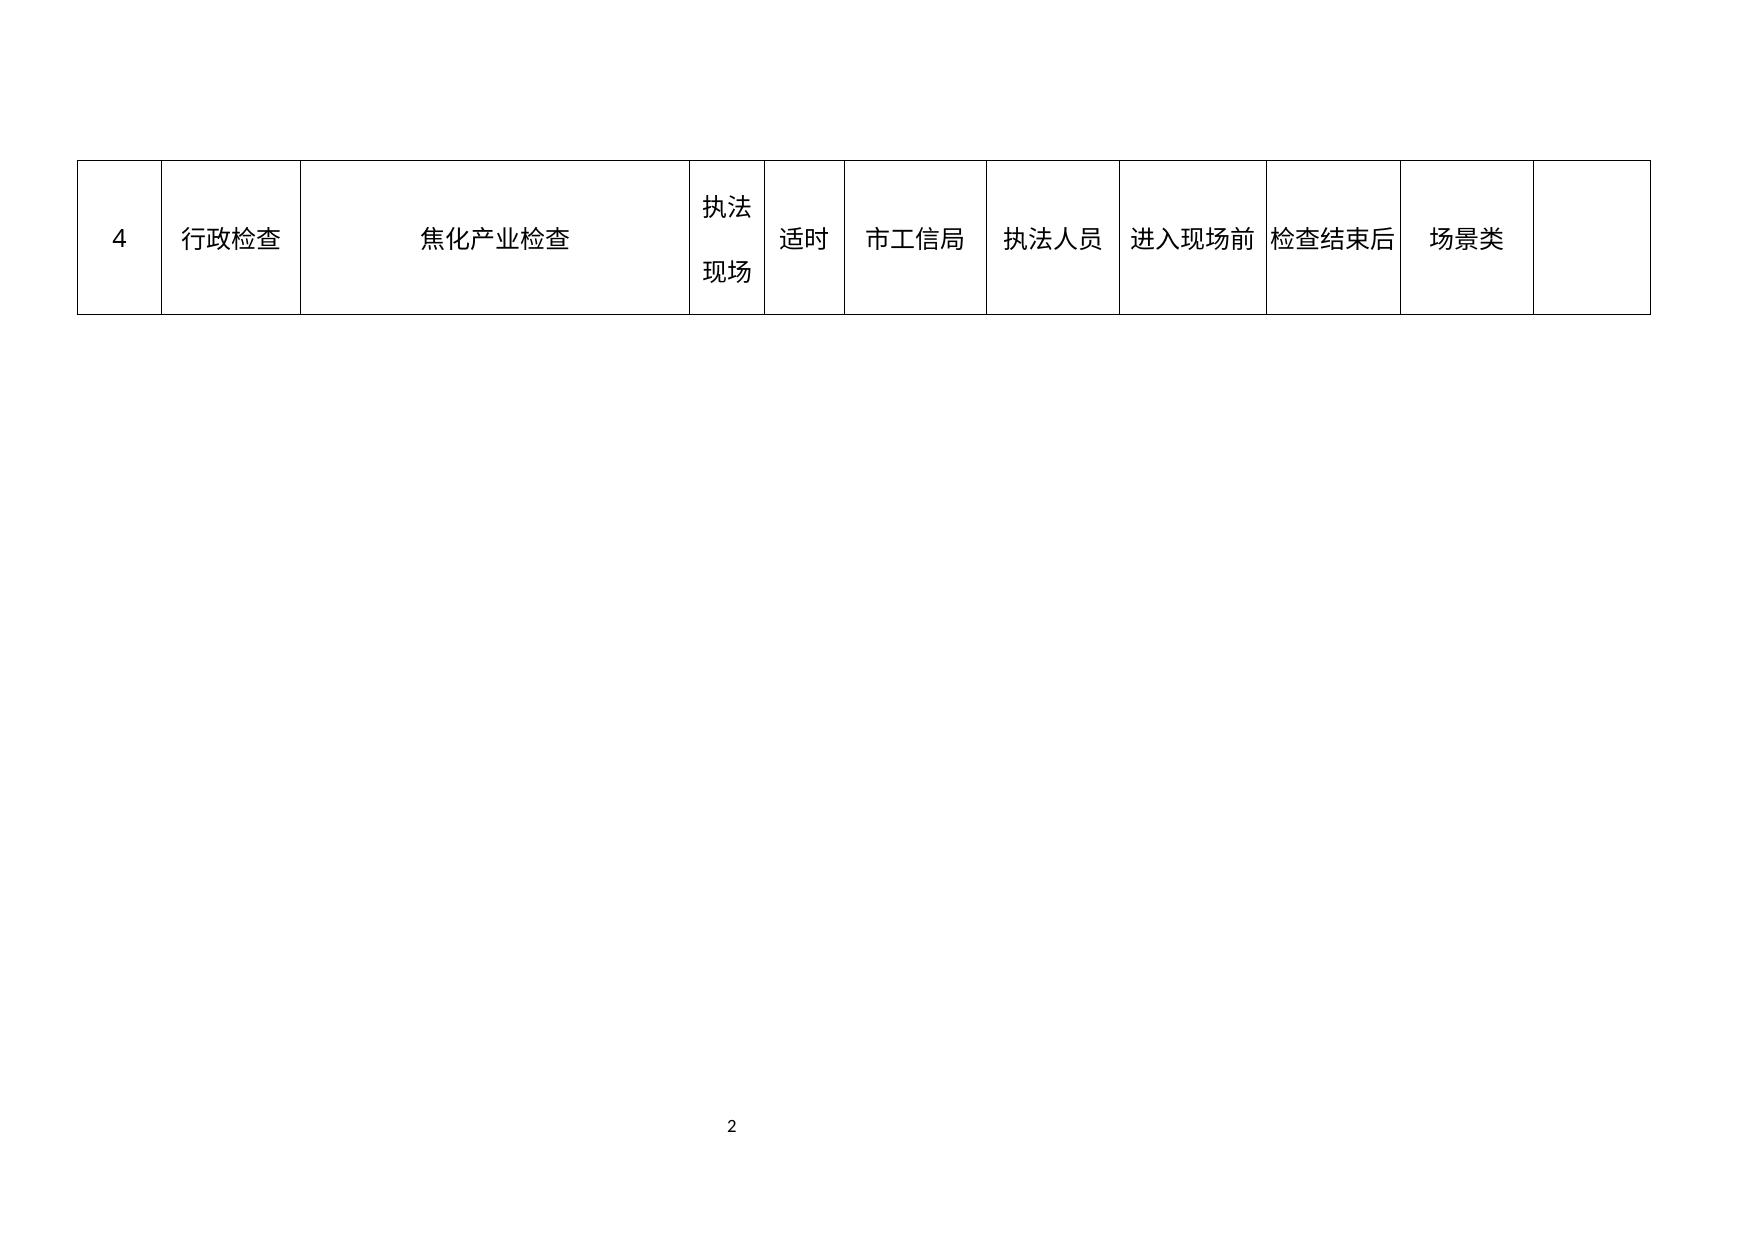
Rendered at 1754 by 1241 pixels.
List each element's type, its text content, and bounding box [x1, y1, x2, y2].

table_cell 市工信局 [845, 161, 986, 314]
table_cell 检查结束后 [1267, 161, 1400, 314]
table_cell [1534, 161, 1650, 314]
table_cell 适时 [765, 161, 844, 314]
table_cell 4 [78, 161, 161, 314]
table_cell 行政检查 [162, 161, 300, 314]
table_cell 进入现场前 [1120, 161, 1266, 314]
table_cell 执法现场 [690, 161, 764, 314]
table_cell 执法人员 [987, 161, 1119, 314]
table_cell 场景类 [1401, 161, 1533, 314]
table_cell 焦化产业检查 [301, 161, 689, 314]
